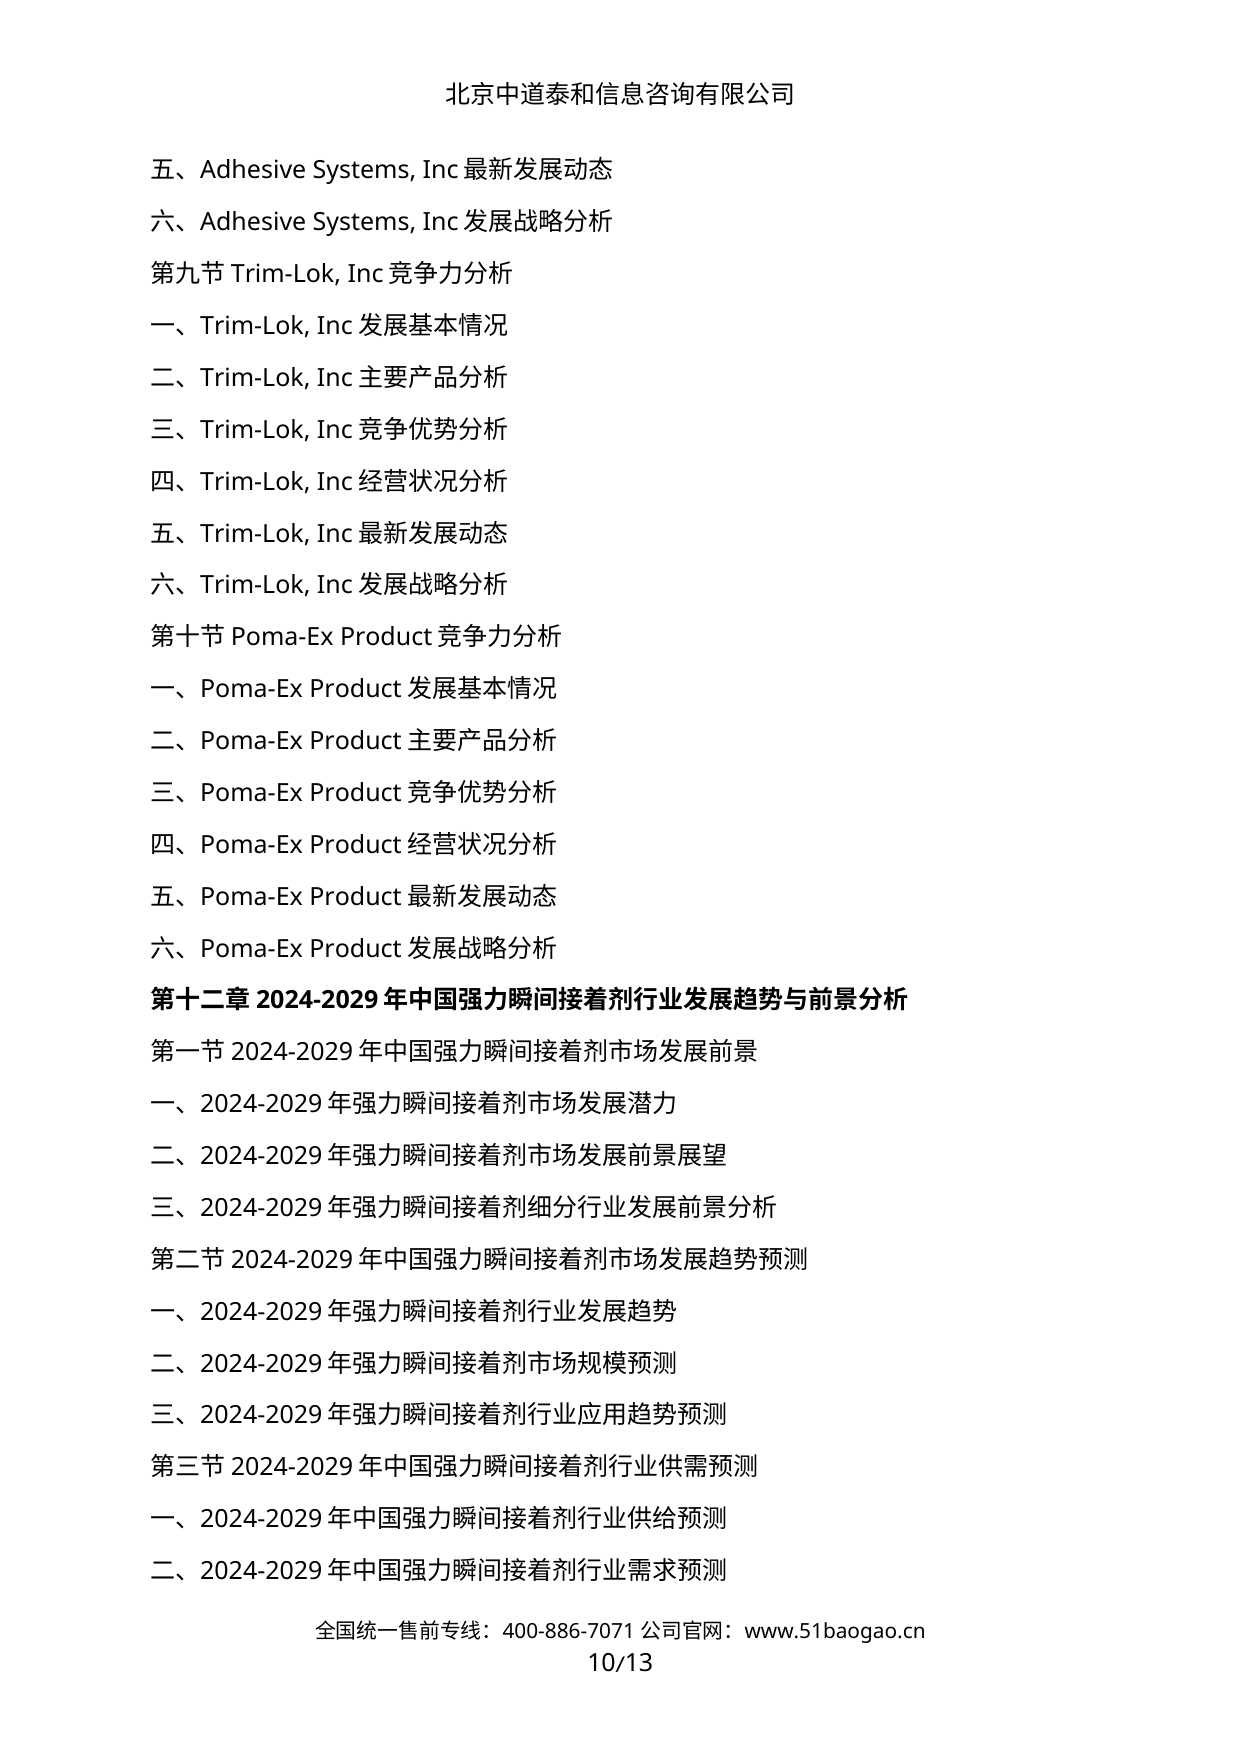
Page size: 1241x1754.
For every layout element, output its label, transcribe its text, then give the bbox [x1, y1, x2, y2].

text 六、Adhesive Systems, Inc发展战略分析 [150, 202, 1090, 238]
text 二、2024-2029年强力瞬间接着剂市场规模预测 [150, 1343, 1090, 1379]
text 第三节 2024-2029年中国强力瞬间接着剂行业供需预测 [150, 1447, 1090, 1483]
text 四、Poma-Ex Product经营状况分析 [150, 824, 1090, 861]
text 三、2024-2029年强力瞬间接着剂细分行业发展前景分析 [150, 1187, 1090, 1224]
text 二、Poma-Ex Product主要产品分析 [150, 721, 1090, 757]
text 三、2024-2029年强力瞬间接着剂行业应用趋势预测 [150, 1395, 1090, 1431]
text 二、2024-2029年中国强力瞬间接着剂行业需求预测 [150, 1551, 1090, 1587]
text 五、Poma-Ex Product最新发展动态 [150, 876, 1090, 912]
text 三、Poma-Ex Product竞争优势分析 [150, 772, 1090, 809]
text 第十节 Poma-Ex Product竞争力分析 [150, 617, 1090, 653]
text 一、2024-2029年中国强力瞬间接着剂行业供给预测 [150, 1499, 1090, 1535]
text 一、Trim-Lok, Inc发展基本情况 [150, 306, 1090, 342]
text 一、2024-2029年强力瞬间接着剂行业发展趋势 [150, 1291, 1090, 1327]
text 一、2024-2029年强力瞬间接着剂市场发展潜力 [150, 1084, 1090, 1120]
text 五、Adhesive Systems, Inc最新发展动态 [150, 150, 1090, 186]
text 一、Poma-Ex Product发展基本情况 [150, 669, 1090, 705]
text 六、Trim-Lok, Inc发展战略分析 [150, 565, 1090, 601]
text 第九节 Trim-Lok, Inc竞争力分析 [150, 254, 1090, 290]
text 四、Trim-Lok, Inc经营状况分析 [150, 461, 1090, 497]
text 二、2024-2029年强力瞬间接着剂市场发展前景展望 [150, 1136, 1090, 1172]
text 二、Trim-Lok, Inc主要产品分析 [150, 357, 1090, 394]
text 六、Poma-Ex Product发展战略分析 [150, 928, 1090, 964]
text 五、Trim-Lok, Inc最新发展动态 [150, 513, 1090, 549]
text 第二节 2024-2029年中国强力瞬间接着剂市场发展趋势预测 [150, 1239, 1090, 1276]
text 三、Trim-Lok, Inc竞争优势分析 [150, 409, 1090, 446]
text 第十二章 2024-2029年中国强力瞬间接着剂行业发展趋势与前景分析 [150, 980, 1090, 1016]
text 第一节 2024-2029年中国强力瞬间接着剂市场发展前景 [150, 1032, 1090, 1068]
